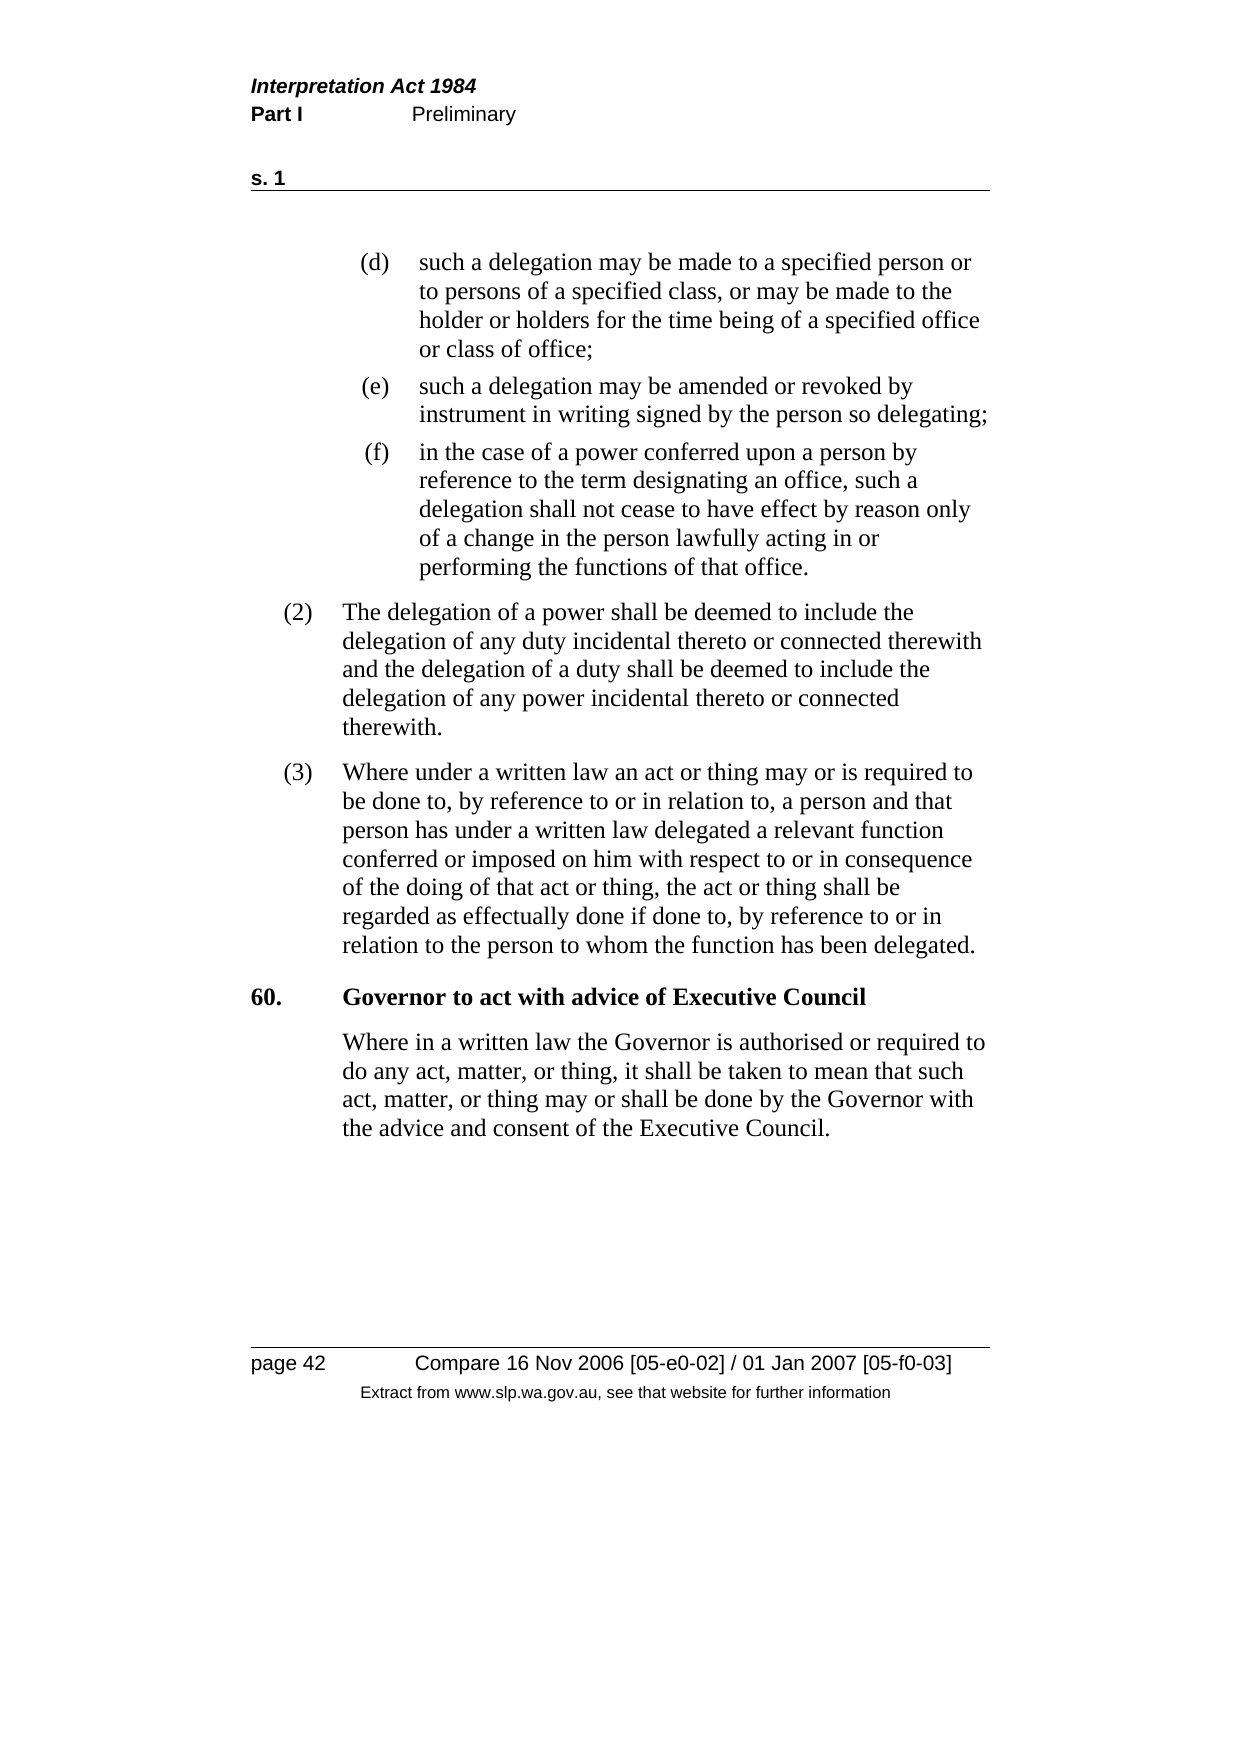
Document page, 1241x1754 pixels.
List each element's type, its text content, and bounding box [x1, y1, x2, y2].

text (3) Where under a written law an act or thing may or is required to be done to, by reference to or in relation to, a person and that person has under a written law delegated a relevant function conferred or imposed on him with respect to or in consequence of the doing of that act or thing, the act or thing shall be regarded as effectually done if done to, by reference to or in relation to the person to whom the function has been delegated. [251, 757, 990, 959]
text (d) such a delegation may be made to a specified person or to persons of a specified class, or may be made to the holder or holders for the time being of a specified office or class of office; [251, 247, 990, 362]
text Where in a written law the Governor is authorised or required to do any act, matter, or thing, it shall be taken to mean that such act, matter, or thing may or shall be done by the Governor with the advice and consent of the Executive Council. [251, 1027, 990, 1142]
subtitle 60. Governor to act with advice of Executive Council [251, 982, 990, 1010]
text (2) The delegation of a power shall be deemed to include the delegation of any duty incidental thereto or connected therewith and the delegation of a duty shall be deemed to include the delegation of any power incidental thereto or connected therewith. [251, 597, 990, 741]
text (f) in the case of a power conferred upon a person by reference to the term designating an office, such a delegation shall not cease to have effect by reason only of a change in the person lawfully acting in or performing the functions of that office. [251, 437, 990, 580]
text (e) such a delegation may be amended or revoked by instrument in writing signed by the person so delegating; [251, 371, 990, 428]
